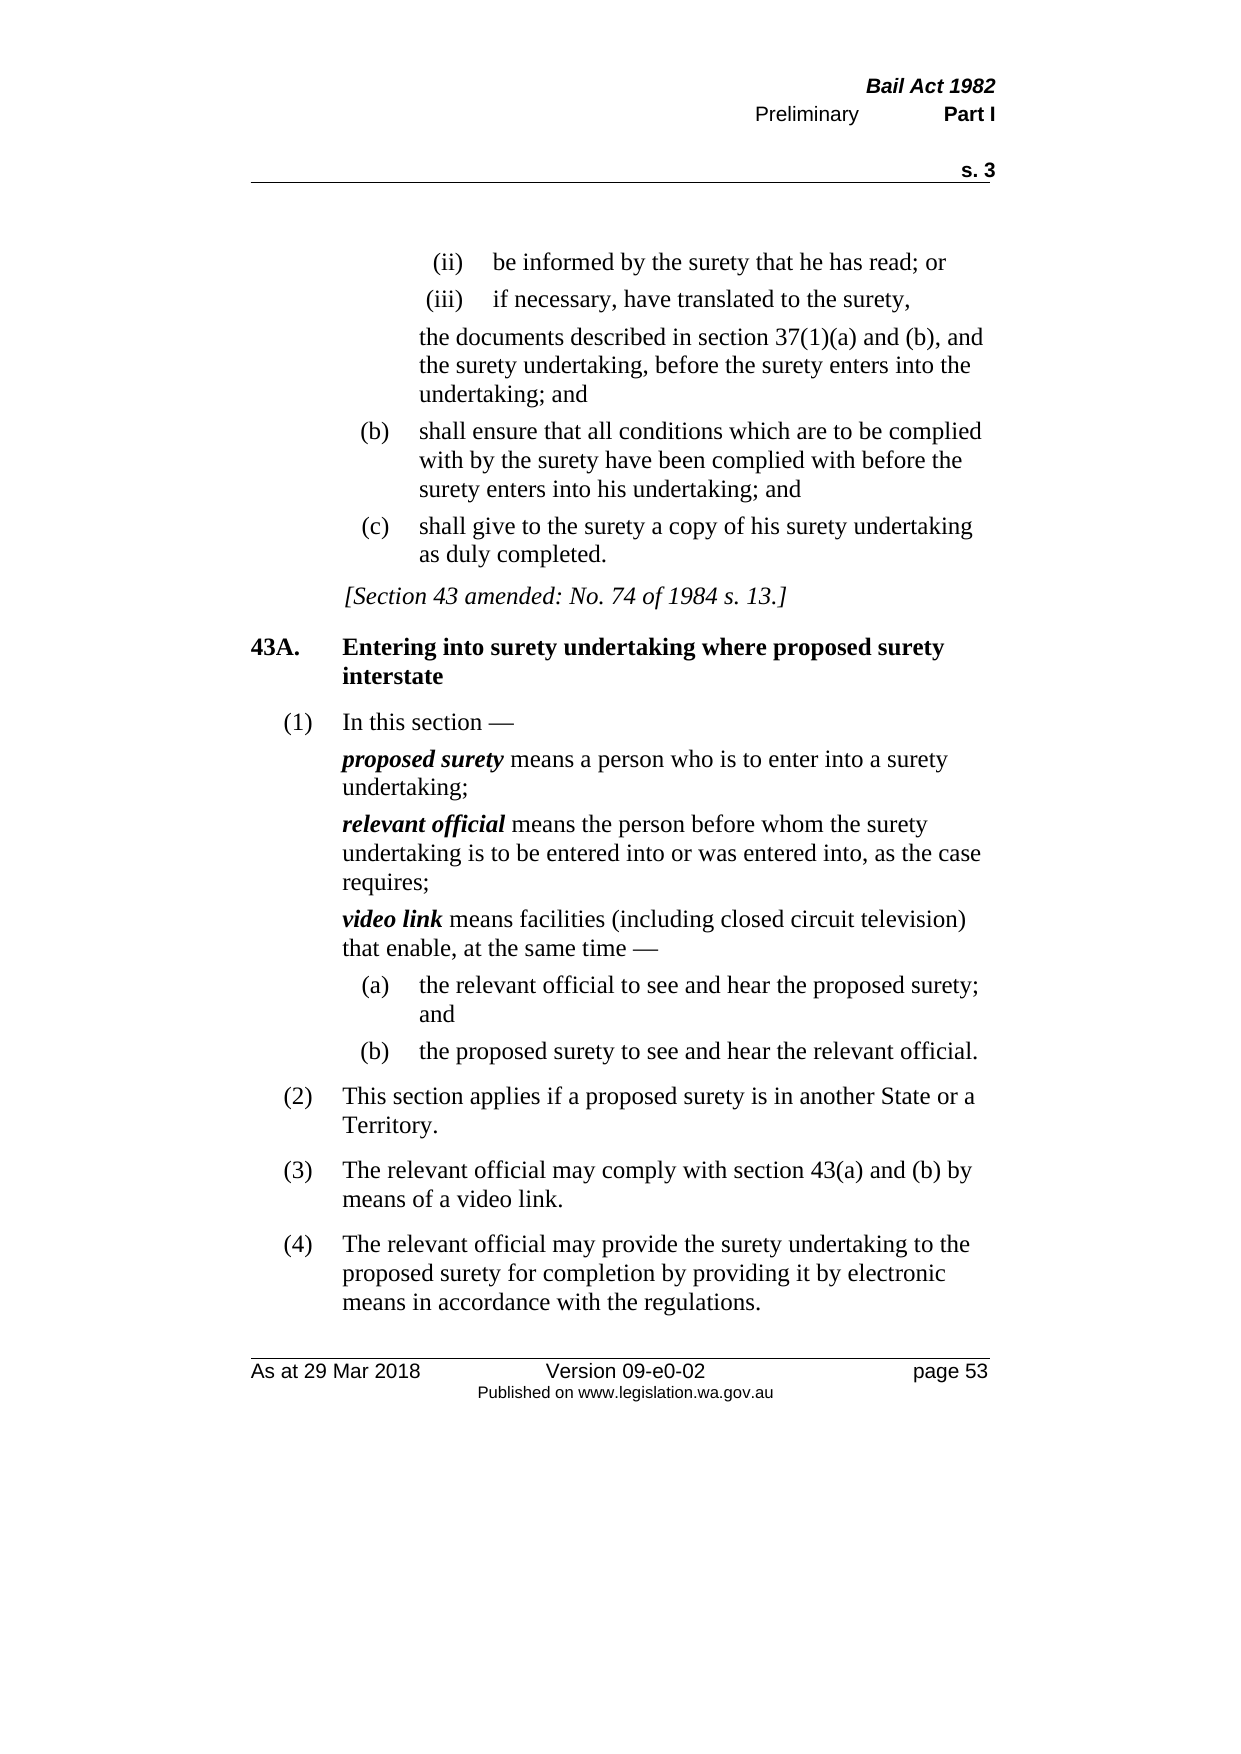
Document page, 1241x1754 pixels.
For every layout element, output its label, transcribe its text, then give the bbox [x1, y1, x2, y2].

text (b) the proposed surety to see and hear the relevant official. [251, 1036, 990, 1064]
text (4) The relevant official may provide the surety undertaking to the proposed surety for completion by providing it by electronic means in accordance with the regulations. [251, 1229, 990, 1316]
text video link means facilities (including closed circuit television) that enable, at the same time — [251, 904, 990, 962]
subtitle 43A. Entering into surety undertaking where proposed surety interstate [251, 632, 990, 690]
text (c) shall give to the surety a copy of his surety undertaking as duly completed. [251, 511, 990, 568]
text (2) This section applies if a proposed surety is in another State or a Territory. [251, 1081, 990, 1139]
text (3) The relevant official may comply with section 43(a) and (b) by means of a video link. [251, 1155, 990, 1213]
text proposed surety means a person who is to enter into a surety undertaking; [251, 744, 990, 801]
text (a) the relevant official to see and hear the proposed surety; and [251, 970, 990, 1027]
text the documents described in section 37(1)(a) and (b), and the surety undertaking, before the surety enters into the undertaking; and [251, 322, 990, 408]
text (ii) be informed by the surety that he has read; or [251, 247, 990, 276]
text (b) shall ensure that all conditions which are to be complied with by the surety have been complied with before the surety enters into his undertaking; and [251, 416, 990, 502]
text (1) In this section — [251, 707, 990, 735]
text relevant official means the person before whom the surety undertaking is to be entered into or was entered into, as the case requires; [251, 809, 990, 896]
text [Section 43 amended: No. 74 of 1984 s. 13.] [251, 581, 990, 609]
text (iii) if necessary, have translated to the surety, [251, 284, 990, 313]
